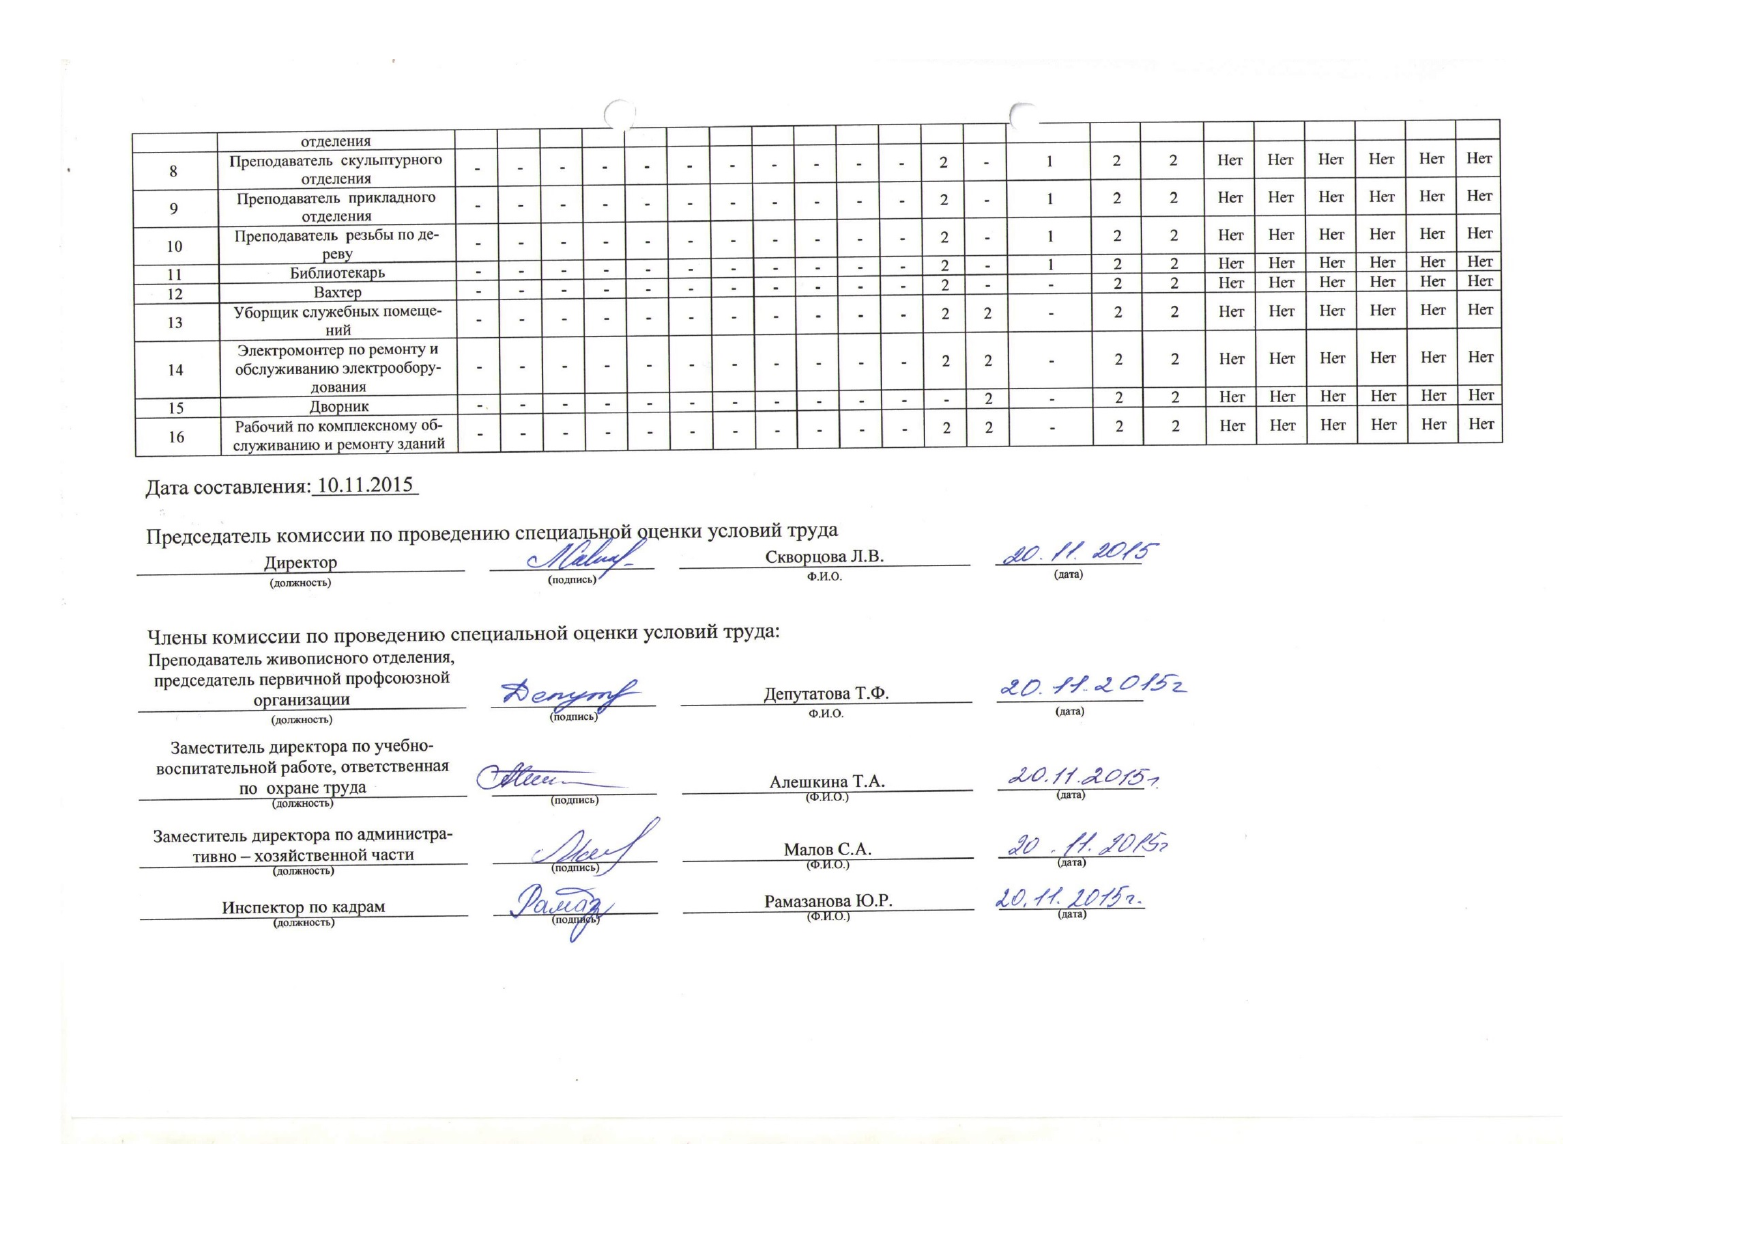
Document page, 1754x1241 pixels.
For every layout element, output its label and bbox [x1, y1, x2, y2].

picture [59, 59, 1563, 1144]
